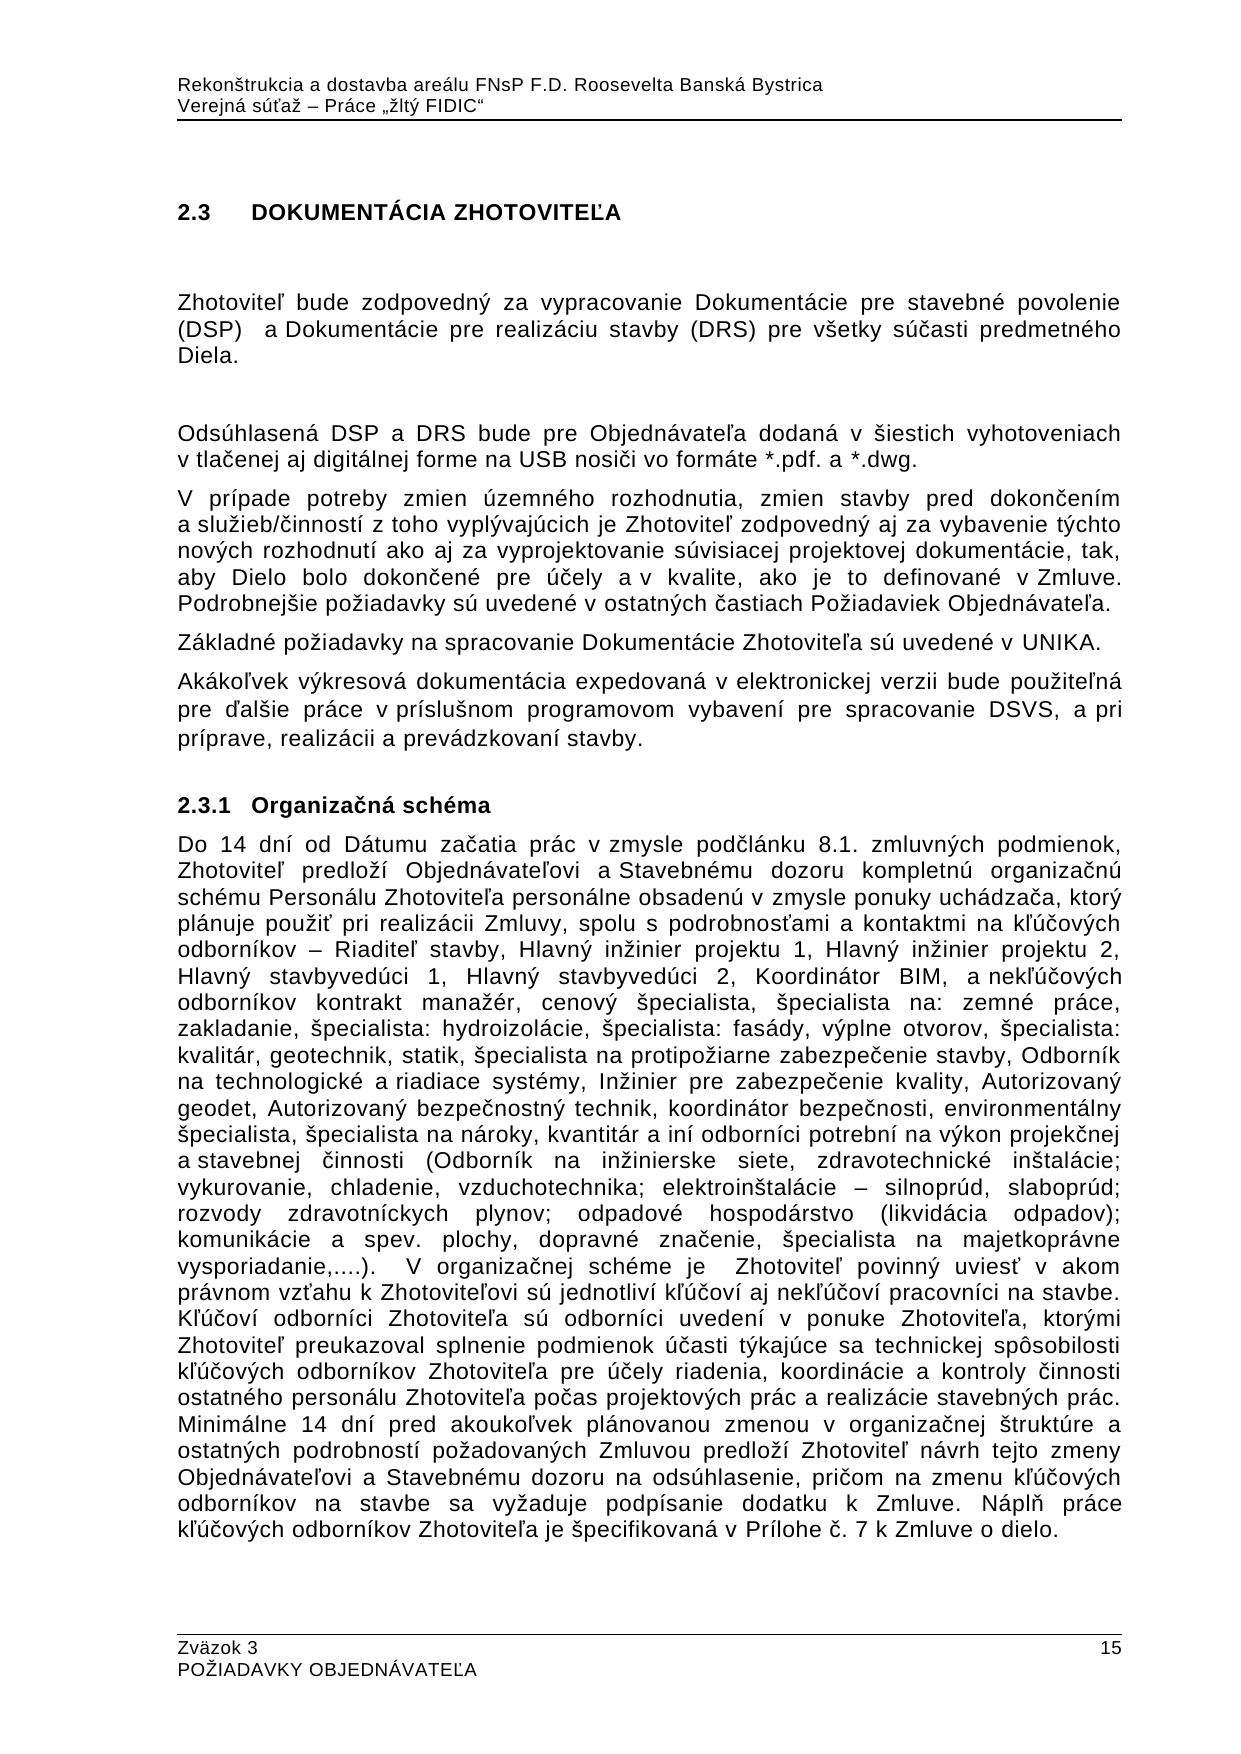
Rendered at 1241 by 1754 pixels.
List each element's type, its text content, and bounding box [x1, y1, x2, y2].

text Do 14 dní od Dátumu začatia prác v zmysle podčlánku 8.1. zmluvných podmienok, Zhotoviteľ predloží Objednávateľovi a Stavebnému dozoru kompletnú organizačnú schému Personálu Zhotoviteľa personálne obsadenú v zmysle ponuky uchádzača, ktorý plánuje použiť pri realizácii Zmluvy, spolu s podrobnosťami a kontaktmi na kľúčových odborníkov – Riaditeľ stavby, Hlavný inžinier projektu 1, Hlavný inžinier projektu 2, Hlavný stavbyvedúci 1, Hlavný stavbyvedúci 2, Koordinátor BIM, a nekľúčových odborníkov kontrakt manažér, cenový špecialista, špecialista na: zemné práce, zakladanie, špecialista: hydroizolácie, špecialista: fasády, výplne otvorov, špecialista: kvalitár, geotechnik, statik, špecialista na protipožiarne zabezpečenie stavby, Odborník na technologické a riadiace systémy, Inžinier pre zabezpečenie kvality, Autorizovaný geodet, Autorizovaný bezpečnostný technik, koordinátor bezpečnosti, environmentálny špecialista, špecialista na nároky, kvantitár a iní odborníci potrební na výkon projekčnej a stavebnej činnosti (Odborník na inžinierske siete, zdravotechnické inštalácie; vykurovanie, chladenie, vzduchotechnika; elektroinštalácie – silnoprúd, slaboprúd; rozvody zdravotníckych plynov; odpadové hospodárstvo (likvidácia odpadov); komunikácie a spev. plochy, dopravné značenie, špecialista na majetkoprávne vysporiadanie,....). V organizačnej schéme je Zhotoviteľ povinný uviesť v akom právnom vzťahu k Zhotoviteľovi sú jednotliví kľúčoví aj nekľúčoví pracovníci na stavbe. Kľúčoví odborníci Zhotoviteľa sú odborníci uvedení v ponuke Zhotoviteľa, ktorými Zhotoviteľ preukazoval splnenie podmienok účasti týkajúce sa technickej spôsobilosti kľúčových odborníkov Zhotoviteľa pre účely riadenia, koordinácie a kontroly činnosti ostatného personálu Zhotoviteľa počas projektových prác a realizácie stavebných prác. Minimálne 14 dní pred akoukoľvek plánovanou zmenou v organizačnej štruktúre a ostatných podrobností požadovaných Zmluvou predloží Zhotoviteľ návrh tejto zmeny Objednávateľovi a Stavebnému dozoru na odsúhlasenie, pričom na zmenu kľúčových odborníkov na stavbe sa vyžaduje podpísanie dodatku k Zmluve. Náplň práce kľúčových odborníkov Zhotoviteľa je špecifikovaná v Prílohe č. 7 k Zmluve o dielo. [177, 831, 1122, 1542]
text Zhotoviteľ bude zodpovedný za vypracovanie Dokumentácie pre stavebné povolenie (DSP) a Dokumentácie pre realizáciu stavby (DRS) pre všetky súčasti predmetného Diela. [177, 289, 1122, 368]
text Základné požiadavky na spracovanie Dokumentácie Zhotoviteľa sú uvedené v UNIKA. [177, 629, 1122, 655]
text Odsúhlasená DSP a DRS bude pre Objednávateľa dodaná v šiestich vyhotoveniach v tlačenej aj digitálnej forme na USB nosiči vo formáte *.pdf. a *.dwg. [177, 419, 1122, 472]
subtitle 2.3.1 Organizačná schéma [177, 792, 1122, 818]
text V prípade potreby zmien územného rozhodnutia, zmien stavby pred dokončením a služieb/činností z toho vyplývajúcich je Zhotoviteľ zodpovedný aj za vybavenie týchto nových rozhodnutí ako aj za vyprojektovanie súvisiacej projektovej dokumentácie, tak, aby Dielo bolo dokončené pre účely a v kvalite, ako je to definované v Zmluve. Podrobnejšie požiadavky sú uvedené v ostatných častiach Požiadaviek Objednávateľa. [177, 485, 1122, 617]
subtitle Akákoľvek výkresová dokumentácia expedovaná v elektronickej verzii bude použiteľná pre ďalšie práce v príslušnom programovom vybavení pre spracovanie DSVS, a pri príprave, realizácii a prevádzkovaní stavby. [177, 668, 1122, 751]
subtitle 2.3 Dokumentácia Zhotoviteľa [177, 199, 1122, 225]
